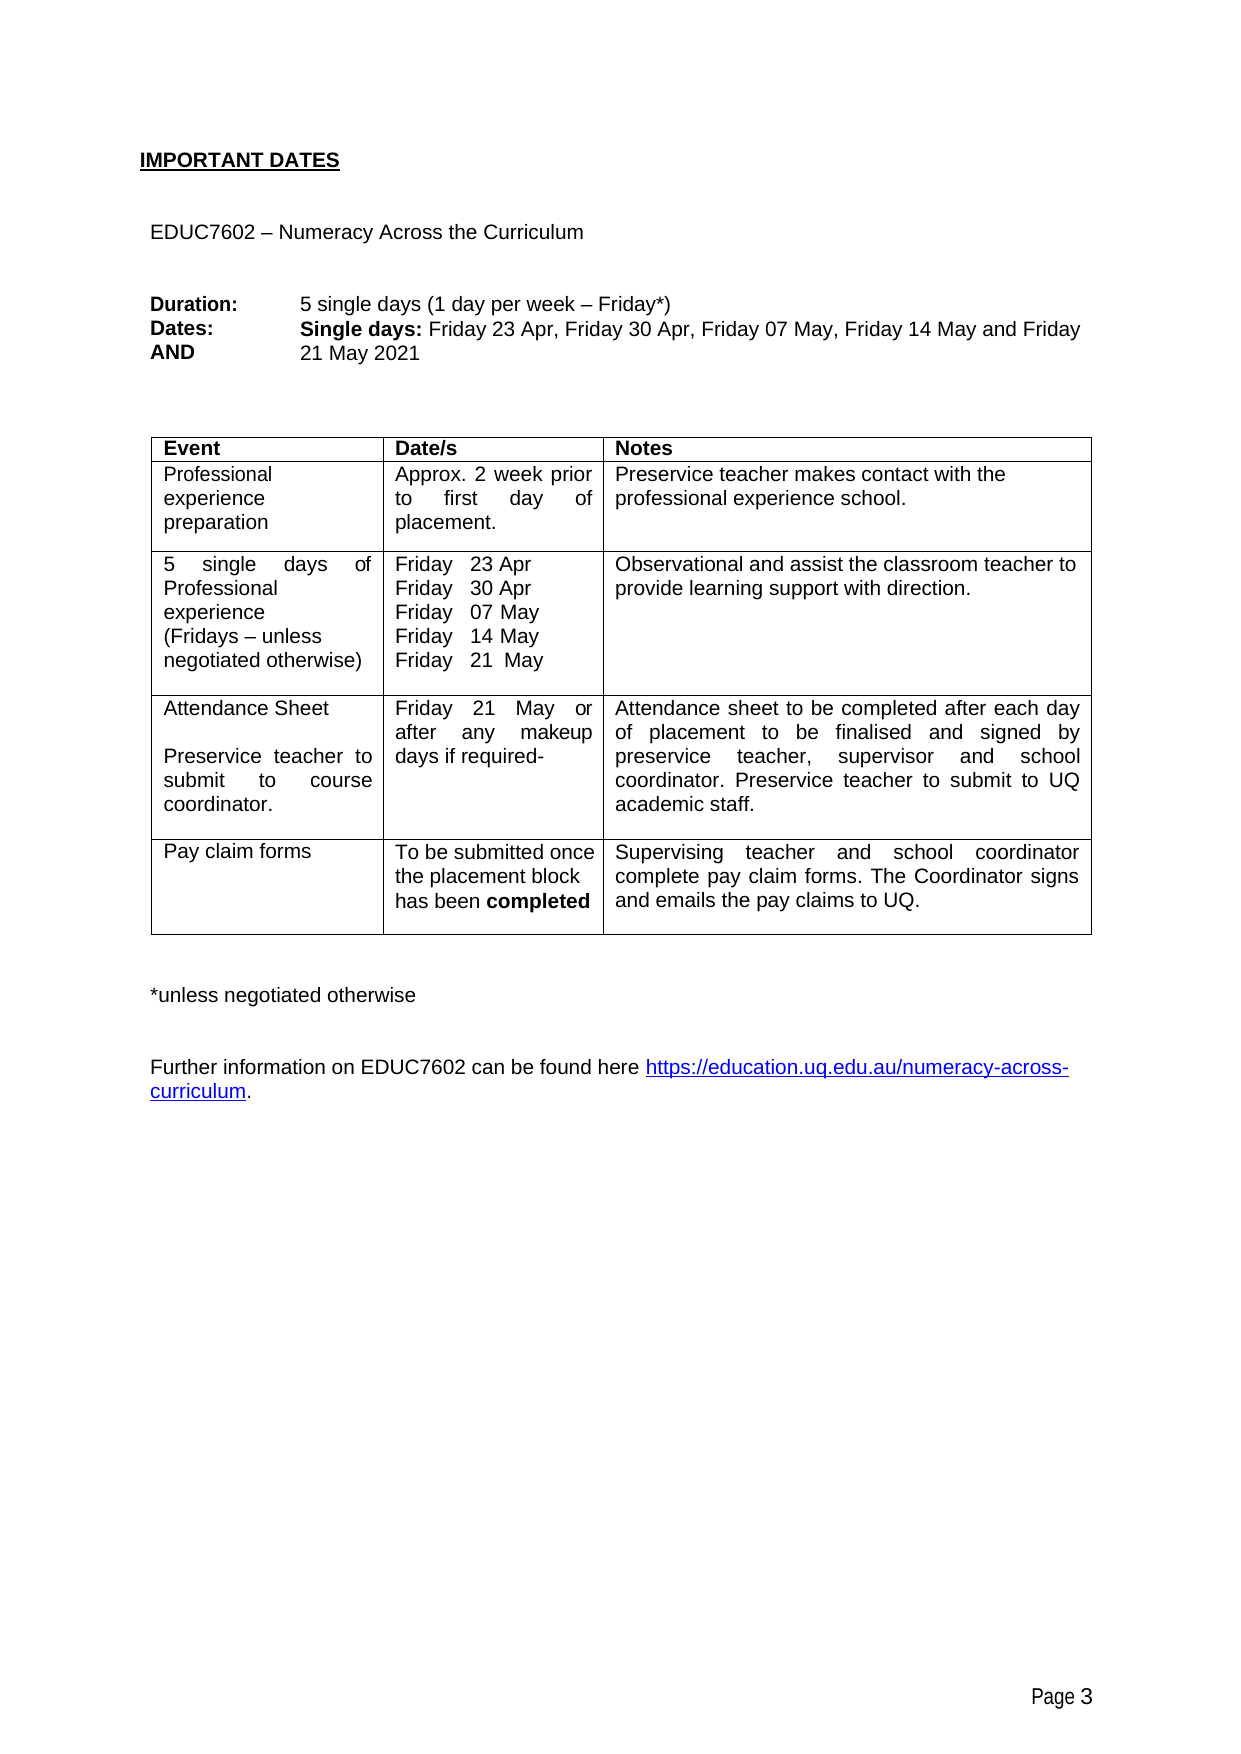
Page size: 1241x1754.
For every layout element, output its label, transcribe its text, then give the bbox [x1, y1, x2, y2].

table_cell Friday 21 May or after any makeup days if required- [384, 696, 603, 838]
text Single days: Friday 23 Apr, Friday 30 Apr, Friday 07 May, Friday 14 May and Friday 21 May 2021 [300, 317, 1092, 364]
text EDUC7602 – Numeracy Across the Curriculum [150, 220, 1107, 244]
table_cell Friday 23 Apr Friday 30 Apr Friday 07 May Friday 14 May Friday 21 May [384, 552, 603, 695]
table_cell Observational and assist the classroom teacher to provide learning support with direction. [604, 552, 1091, 695]
table_cell Professional experience preparation [152, 462, 383, 551]
table_cell Preservice teacher makes contact with the professional experience school. [604, 462, 1091, 551]
table_header Event [152, 438, 383, 461]
table_cell Attendance Sheet Preservice teacher to submit to course coordinator. [152, 696, 383, 838]
table_cell Pay claim forms [152, 840, 383, 934]
table_header Date/s [384, 438, 603, 461]
table_cell Approx. 2 week prior to first day of placement. [384, 462, 603, 551]
table_header Notes [604, 438, 1091, 461]
text *unless negotiated otherwise [150, 983, 1107, 1007]
table_cell 5 single days of Professional experience (Fridays – unless negotiated otherwise) [152, 552, 383, 695]
text Further information on EDUC7602 can be found here https://education.uq.edu.au/numeracy-across- curriculum. [150, 1055, 1107, 1103]
table_cell Attendance sheet to be completed after each day of placement to be finalised and signed by preservice teacher, supervisor and school coordinator. Preservice teacher to submit to UQ academic staff. [604, 696, 1091, 838]
table_cell To be submitted once the placement block has been completed [384, 840, 603, 934]
subtitle Duration: Dates: AND [150, 292, 246, 363]
text 5 single days (1 day per week – Friday*) [300, 293, 1107, 317]
text IMPORTANT DATES [139, 148, 1107, 172]
table_cell Supervising teacher and school coordinator complete pay claim forms. The Coordinator signs and emails the pay claims to UQ. [604, 840, 1091, 934]
